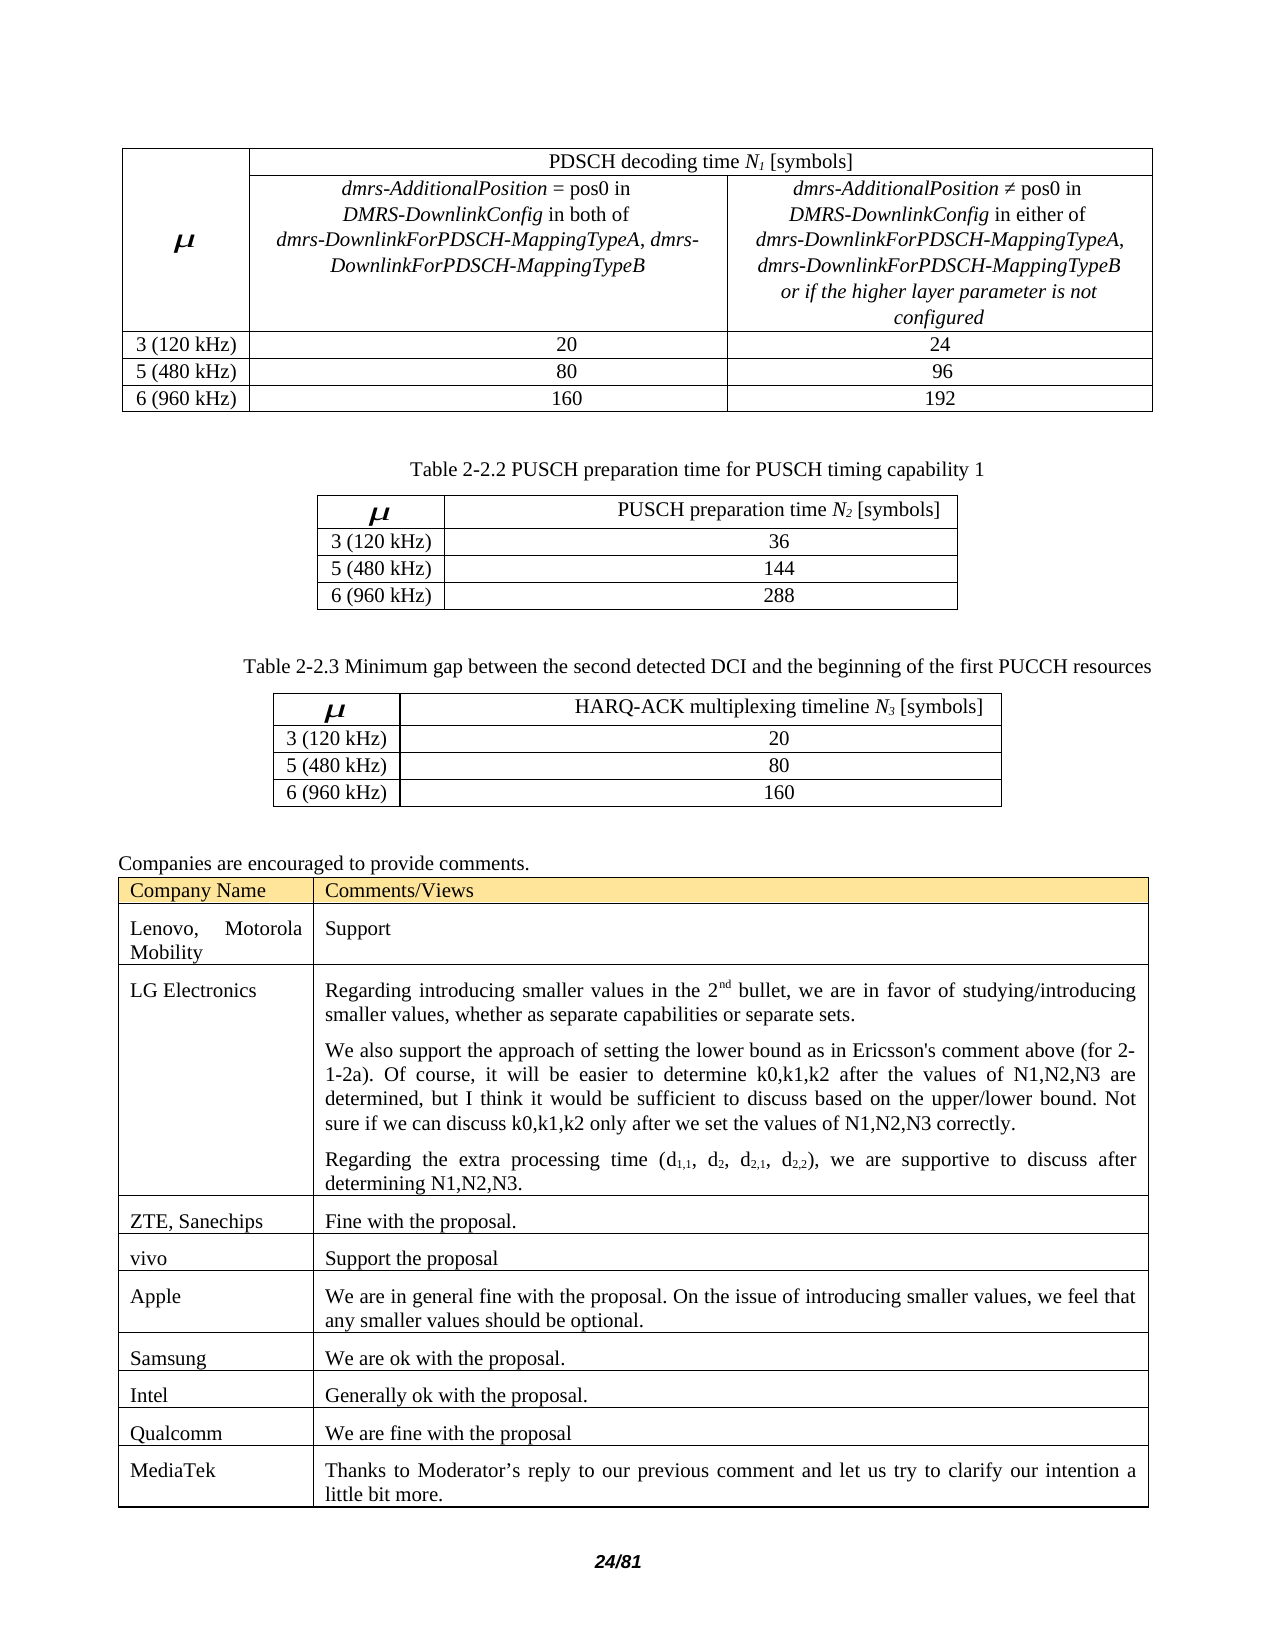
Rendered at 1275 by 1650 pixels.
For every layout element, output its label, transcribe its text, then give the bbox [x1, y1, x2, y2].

table_cell 24 [728, 332, 1152, 358]
table_cell 6 (960 kHz) [274, 780, 399, 806]
table_cell Fine with the proposal. [314, 1196, 1148, 1233]
table_cell 3 (120 kHz) [318, 529, 444, 555]
table_cell Regarding introducing smaller values in the 2nd bullet, we are in favor of studying/introducing smaller values, whether as separate capabilities or separate sets. We also support the approach of setting the lower bound as in Ericsson's comment above (for 2-1-2a). Of course, it will be easier to determine k0,k1,k2 after the values of N1,N2,N3 are determined, but I think it would be sufficient to discuss based on the upper/lower bound. Not sure if we can discuss k0,k1,k2 only after we set the values of N1,N2,N3 correctly. Regarding the extra processing time (d1,1, d2, d2,1, d2,2), we are supportive to discuss after determining N1,N2,N3. [314, 965, 1148, 1195]
table_header Comments/Views [314, 878, 1148, 902]
table_cell 20 [250, 332, 727, 358]
table_cell Generally ok with the proposal. [314, 1371, 1148, 1407]
table_cell We are fine with the proposal [314, 1408, 1148, 1445]
table_cell 144 [445, 556, 957, 582]
text Table 2-2.3 Minimum gap between the second detected DCI and the beginning of the first PUCCH resources [215, 654, 1157, 678]
table_header PUSCH preparation time N2 [symbols] [445, 496, 957, 528]
table_header Company Name [119, 878, 313, 902]
table_cell dmrs-AdditionalPosition ≠ pos0 in DMRS-DownlinkConfig in either of dmrs-DownlinkForPDSCH-MappingTypeA, dmrs-DownlinkForPDSCH-MappingTypeB or if the higher layer parameter is not configured [728, 176, 1152, 331]
table_cell 3 (120 kHz) [123, 332, 249, 358]
table_cell 160 [401, 780, 1001, 806]
table_cell Lenovo, Motorola Mobility [119, 904, 313, 964]
table_cell Apple [119, 1271, 313, 1332]
table_header [123, 149, 249, 331]
table_cell We are ok with the proposal. [314, 1333, 1148, 1369]
table_cell 5 (480 kHz) [274, 753, 399, 779]
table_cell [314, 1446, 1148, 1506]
table_cell vivo [119, 1234, 313, 1270]
table_cell 3 (120 kHz) [274, 726, 399, 752]
table_cell Qualcomm [119, 1408, 313, 1445]
table_cell Samsung [119, 1333, 313, 1369]
table_cell 192 [728, 386, 1152, 411]
table_cell 80 [250, 359, 727, 384]
table_header [318, 496, 444, 528]
table_cell Support the proposal [314, 1234, 1148, 1270]
table_cell 5 (480 kHz) [318, 556, 444, 582]
table_cell 36 [445, 529, 957, 555]
table_cell Intel [119, 1371, 313, 1407]
table_header [274, 694, 399, 725]
table_cell 80 [401, 753, 1001, 779]
table_cell 288 [445, 583, 957, 608]
table_cell LG Electronics [119, 965, 313, 1195]
text Companies are encouraged to provide comments. [118, 851, 1157, 875]
table_header HARQ-ACK multiplexing timeline N3 [symbols] [401, 694, 1001, 725]
table_cell 5 (480 kHz) [123, 359, 249, 384]
table_header PDSCH decoding time N1 [symbols] [250, 149, 1152, 174]
table_cell 6 (960 kHz) [318, 583, 444, 608]
table_cell We are in general fine with the proposal. On the issue of introducing smaller values, we feel that any smaller values should be optional. [314, 1271, 1148, 1332]
table_cell 6 (960 kHz) [123, 386, 249, 411]
table_cell ZTE, Sanechips [119, 1196, 313, 1233]
table_cell MediaTek [119, 1446, 313, 1506]
table_cell 20 [401, 726, 1001, 752]
table_cell 96 [728, 359, 1152, 384]
table_cell 160 [250, 386, 727, 411]
table_cell dmrs-AdditionalPosition = pos0 in DMRS-DownlinkConfig in both of dmrs-DownlinkForPDSCH-MappingTypeA, dmrs-DownlinkForPDSCH-MappingTypeB [250, 176, 727, 331]
text Table 2-2.2 PUSCH preparation time for PUSCH timing capability 1 [215, 457, 1157, 481]
table_cell Support [314, 904, 1148, 964]
